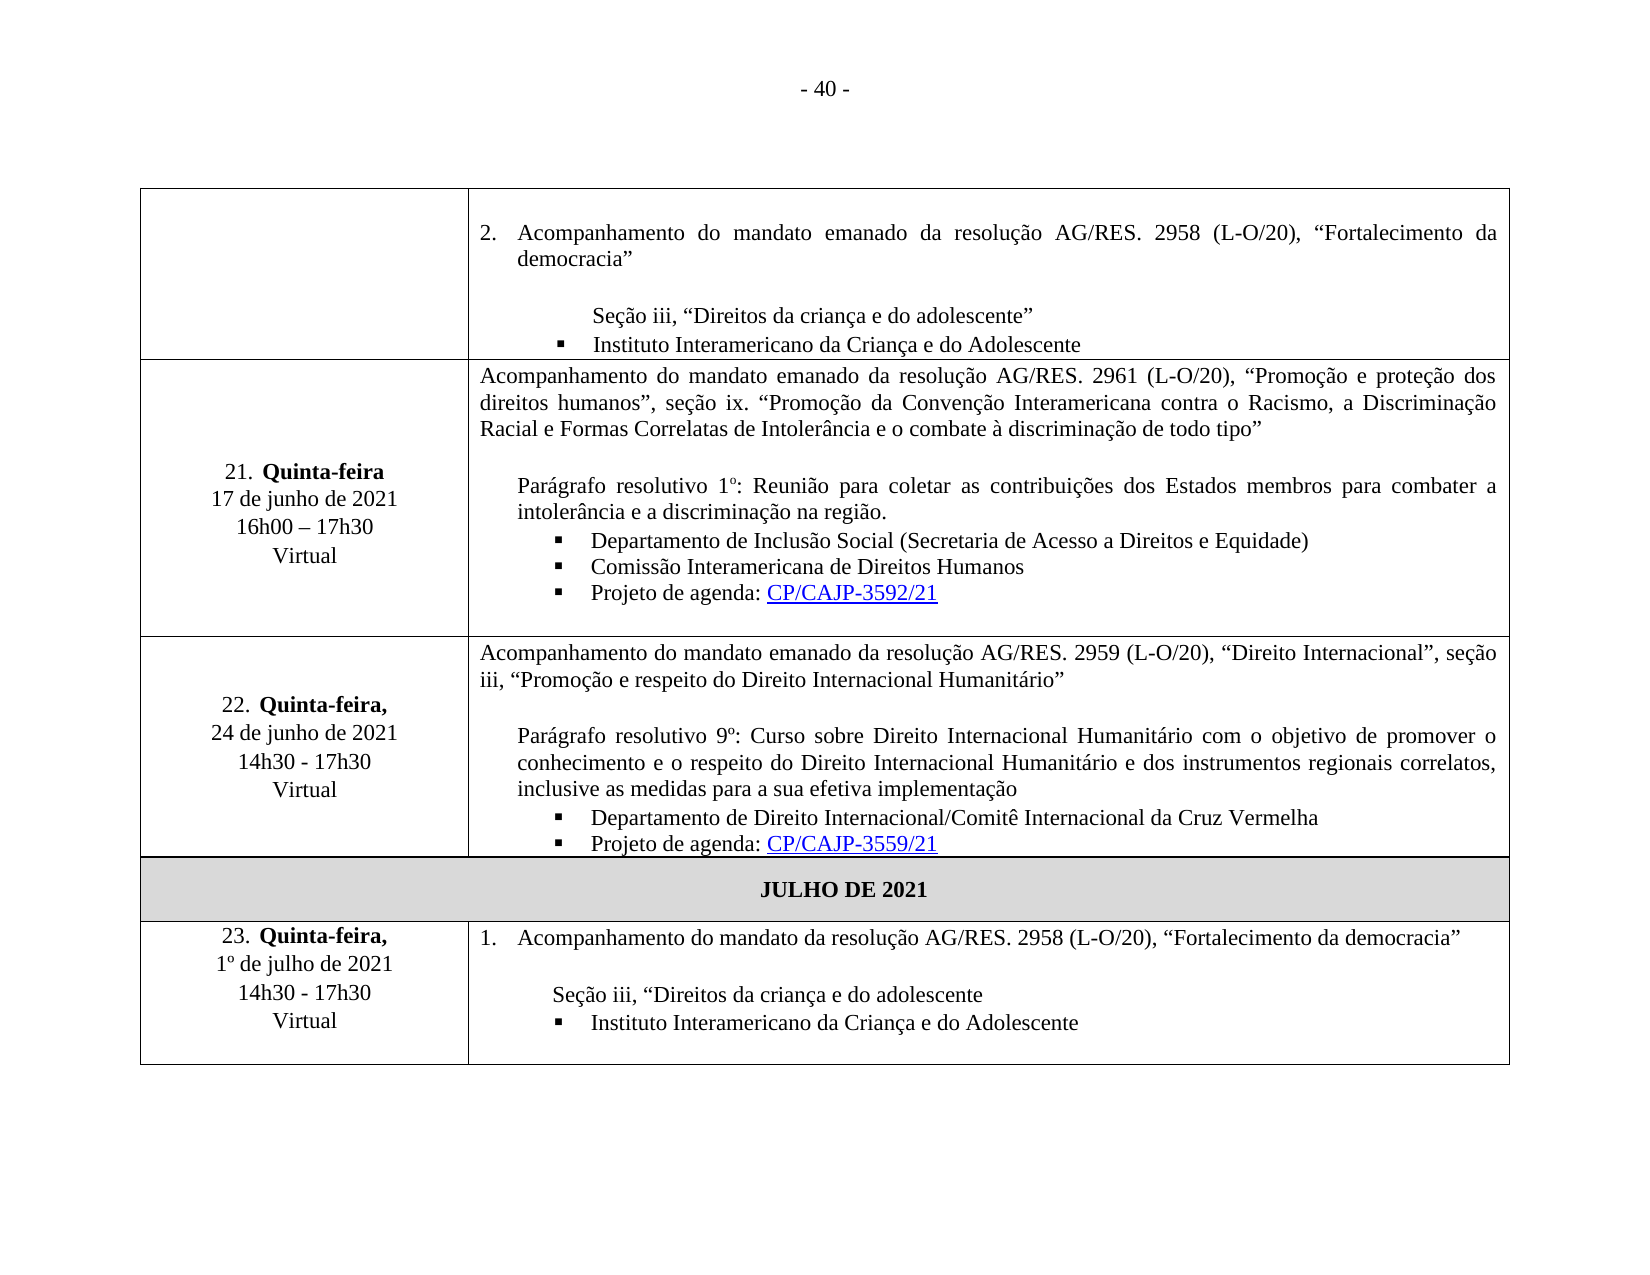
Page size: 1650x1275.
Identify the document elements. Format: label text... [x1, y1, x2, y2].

table_cell Acompanhamento do mandato emanado da resolução AG/RES. 2959 (L-O/20), “Direito Internacional”, seção iii, “Promoção e respeito do Direito Internacional Humanitário” Parágrafo resolutivo 9º: Curso sobre Direito Internacional Humanitário com o objetivo de promover o conhecimento e o respeito do Direito Internacional Humanitário e dos instrumentos regionais correlatos, inclusive as medidas para a sua efetiva implementação Departamento de Direito Internacional/Comitê Internacional da Cruz Vermelha Projeto de agenda: CP/CAJP-3559/21 [469, 637, 1509, 856]
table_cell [469, 922, 1509, 1064]
table_cell Quinta-feira, 24 de junho de 2021 14h30 - 17h30 Virtual [141, 637, 468, 856]
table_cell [141, 922, 468, 1064]
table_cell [469, 189, 1509, 359]
table_cell Acompanhamento do mandato emanado da resolução AG/RES. 2961 (L-O/20), “Promoção e proteção dos direitos humanos”, seção ix. “Promoção da Convenção Interamericana contra o Racismo, a Discriminação Racial e Formas Correlatas de Intolerância e o combate à discriminação de todo tipo” Parágrafo resolutivo 1o: Reunião para coletar as contribuições dos Estados membros para combater a intolerância e a discriminação na região. Departamento de Inclusão Social (Secretaria de Acesso a Direitos e Equidade) Comissão Interamericana de Direitos Humanos Projeto de agenda: CP/CAJP-3592/21 [469, 360, 1509, 636]
table_cell Quinta-feira 17 de junho de 2021 16h00 – 17h30 Virtual [141, 360, 468, 636]
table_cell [141, 189, 468, 359]
table_cell JULHO DE 2021 [141, 858, 1509, 921]
